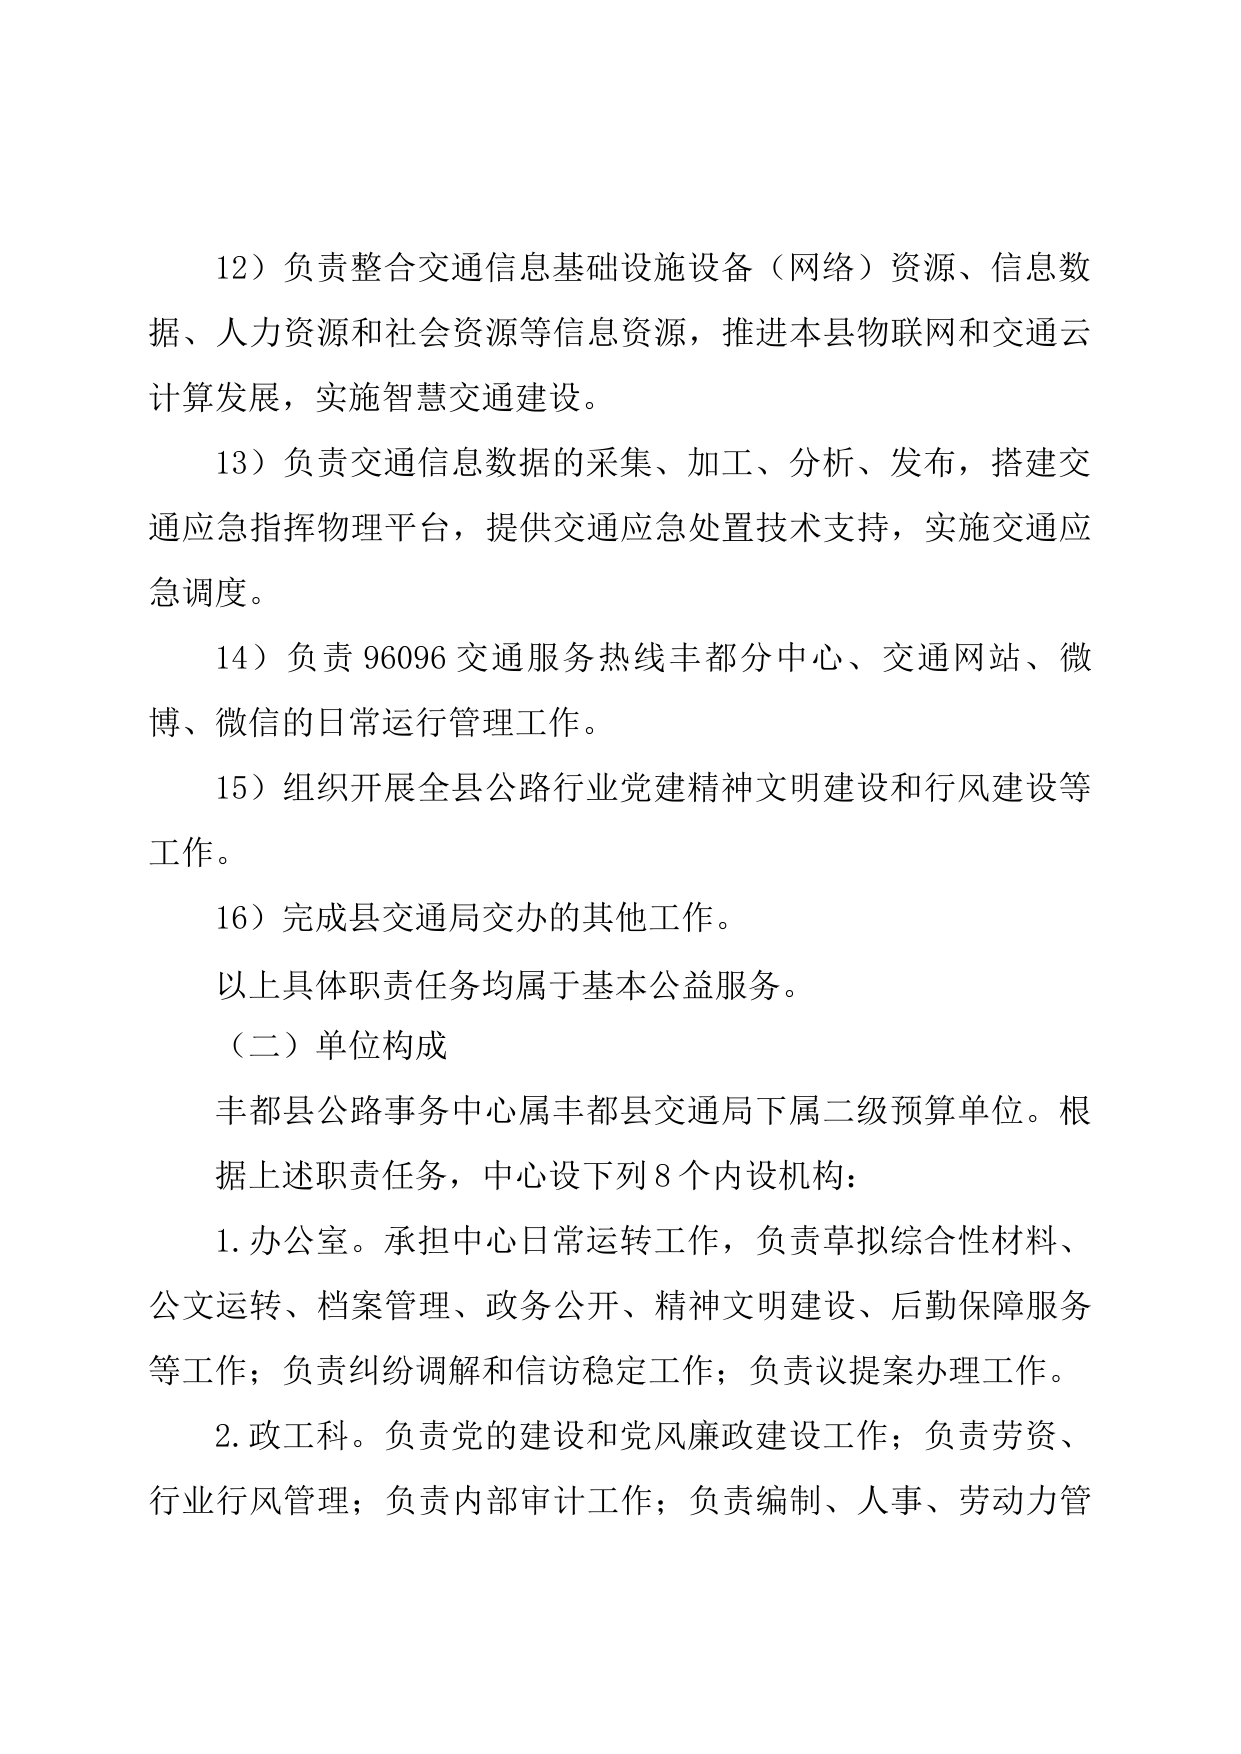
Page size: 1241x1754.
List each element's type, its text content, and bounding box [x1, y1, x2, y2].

text 14）负责96096交通服务热线丰都分中心、交通网站、微博、微信的日常运行管理工作。 [148, 623, 1092, 753]
text 15）组织开展全县公路行业党建精神文明建设和行风建设等工作。 [148, 753, 1092, 883]
text 丰都县公路事务中心属丰都县交通局下属二级预算单位。根据上述职责任务，中心设下列8个内设机构： [214, 1075, 1092, 1205]
text 以上具体职责任务均属于基本公益服务。 [148, 948, 1092, 1010]
text 16）完成县交通局交办的其他工作。 [148, 883, 1092, 948]
text 13）负责交通信息数据的采集、加工、分析、发布，搭建交通应急指挥物理平台，提供交通应急处置技术支持，实施交通应急调度。 [148, 428, 1092, 623]
list 单位构成 [148, 1010, 1092, 1075]
text 12）负责整合交通信息基础设施设备（网络）资源、信息数据、人力资源和社会资源等信息资源，推进本县物联网和交通云计算发展，实施智慧交通建设。 [148, 233, 1092, 428]
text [148, 1400, 1092, 1530]
text 1.办公室。承担中心日常运转工作，负责草拟综合性材料、公文运转、档案管理、政务公开、精神文明建设、后勤保障服务等工作；负责纠纷调解和信访稳定工作；负责议提案办理工作。 [148, 1205, 1092, 1400]
